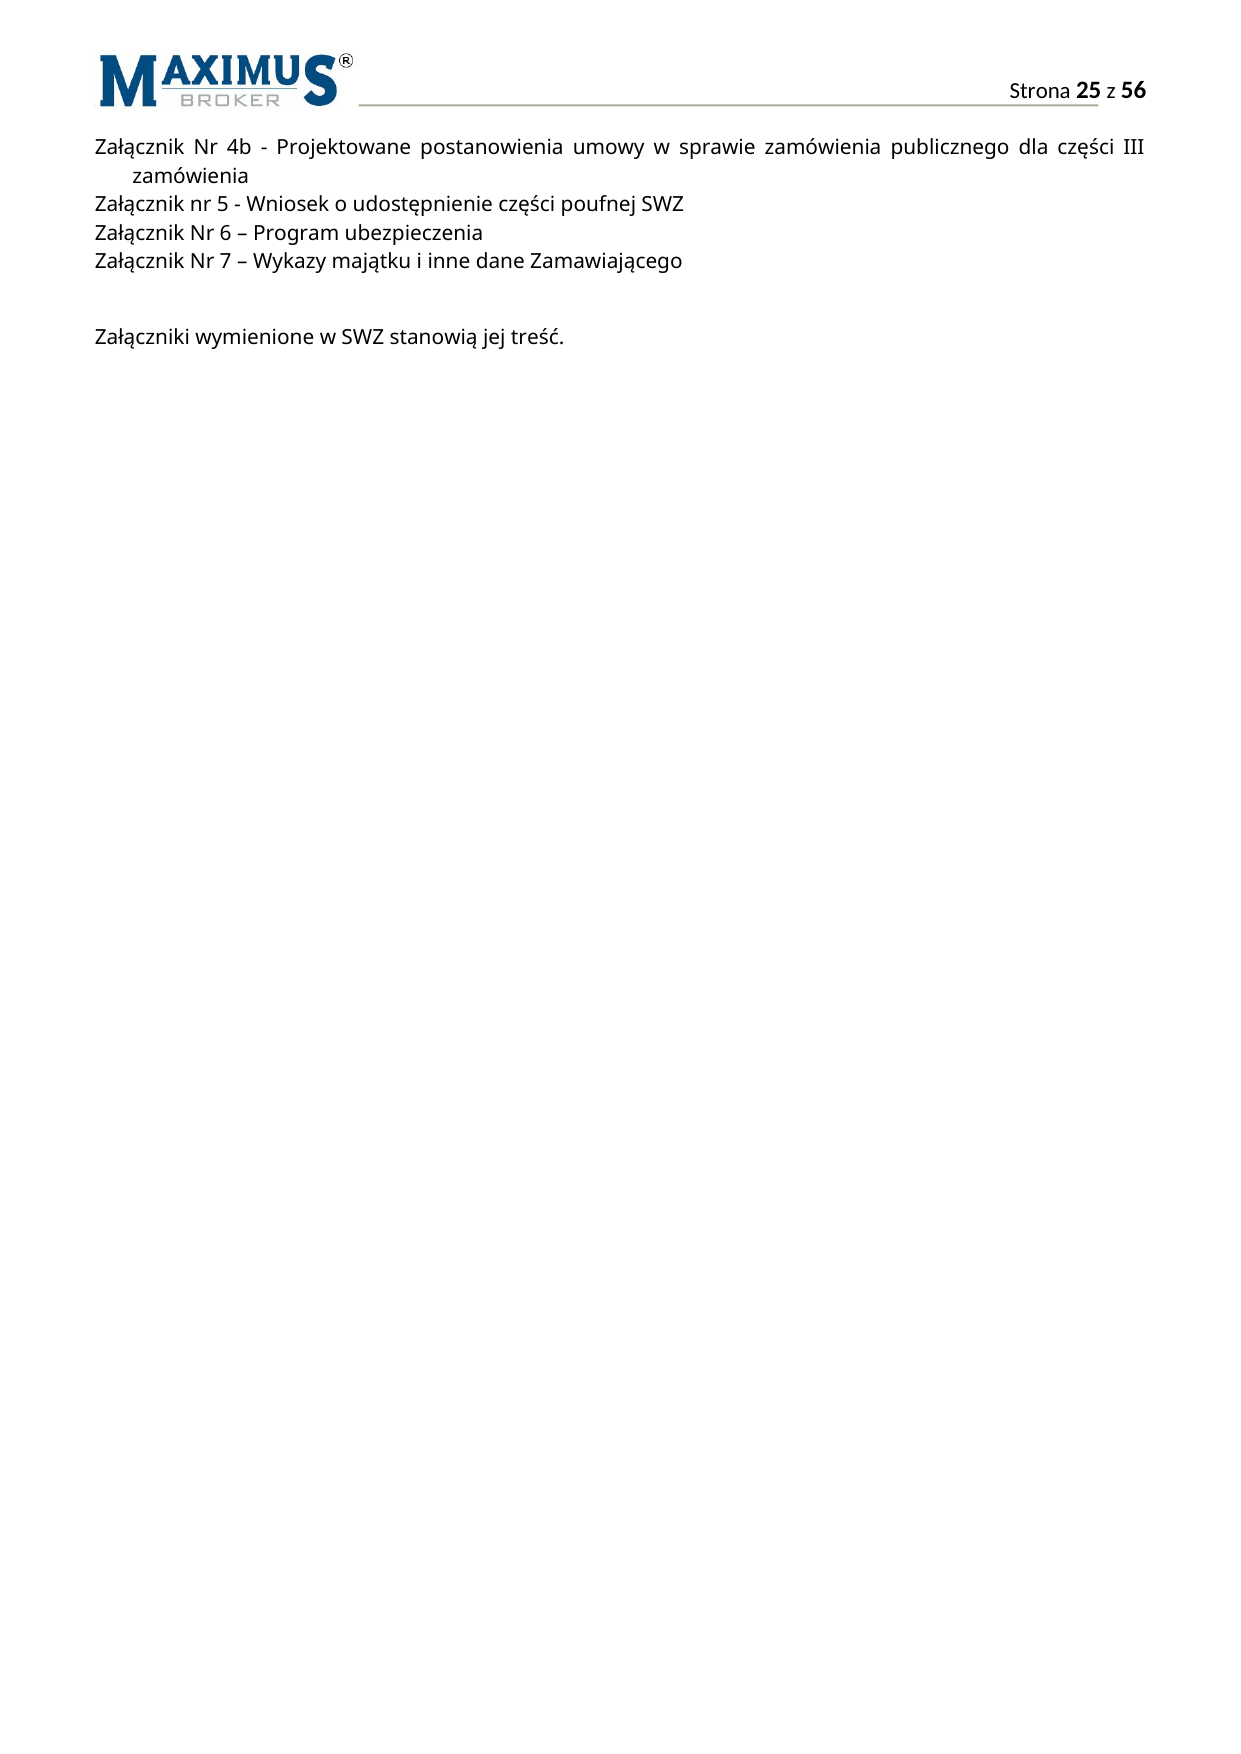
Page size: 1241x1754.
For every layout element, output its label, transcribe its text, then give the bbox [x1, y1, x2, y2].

picture [94, 50, 359, 111]
text Załącznik Nr 7 – Wykazy majątku i inne dane Zamawiającego [94, 246, 1146, 274]
text Załącznik nr 5 - Wniosek o udostępnienie części poufnej SWZ [94, 189, 1146, 218]
text Załącznik Nr 4b - Projektowane postanowienia umowy w sprawie zamówienia publicznego dla części III zamówienia [94, 132, 1146, 189]
text Załącznik Nr 6 – Program ubezpieczenia [94, 218, 1146, 246]
text Załączniki wymienione w SWZ stanowią jej treść. [94, 322, 1146, 350]
